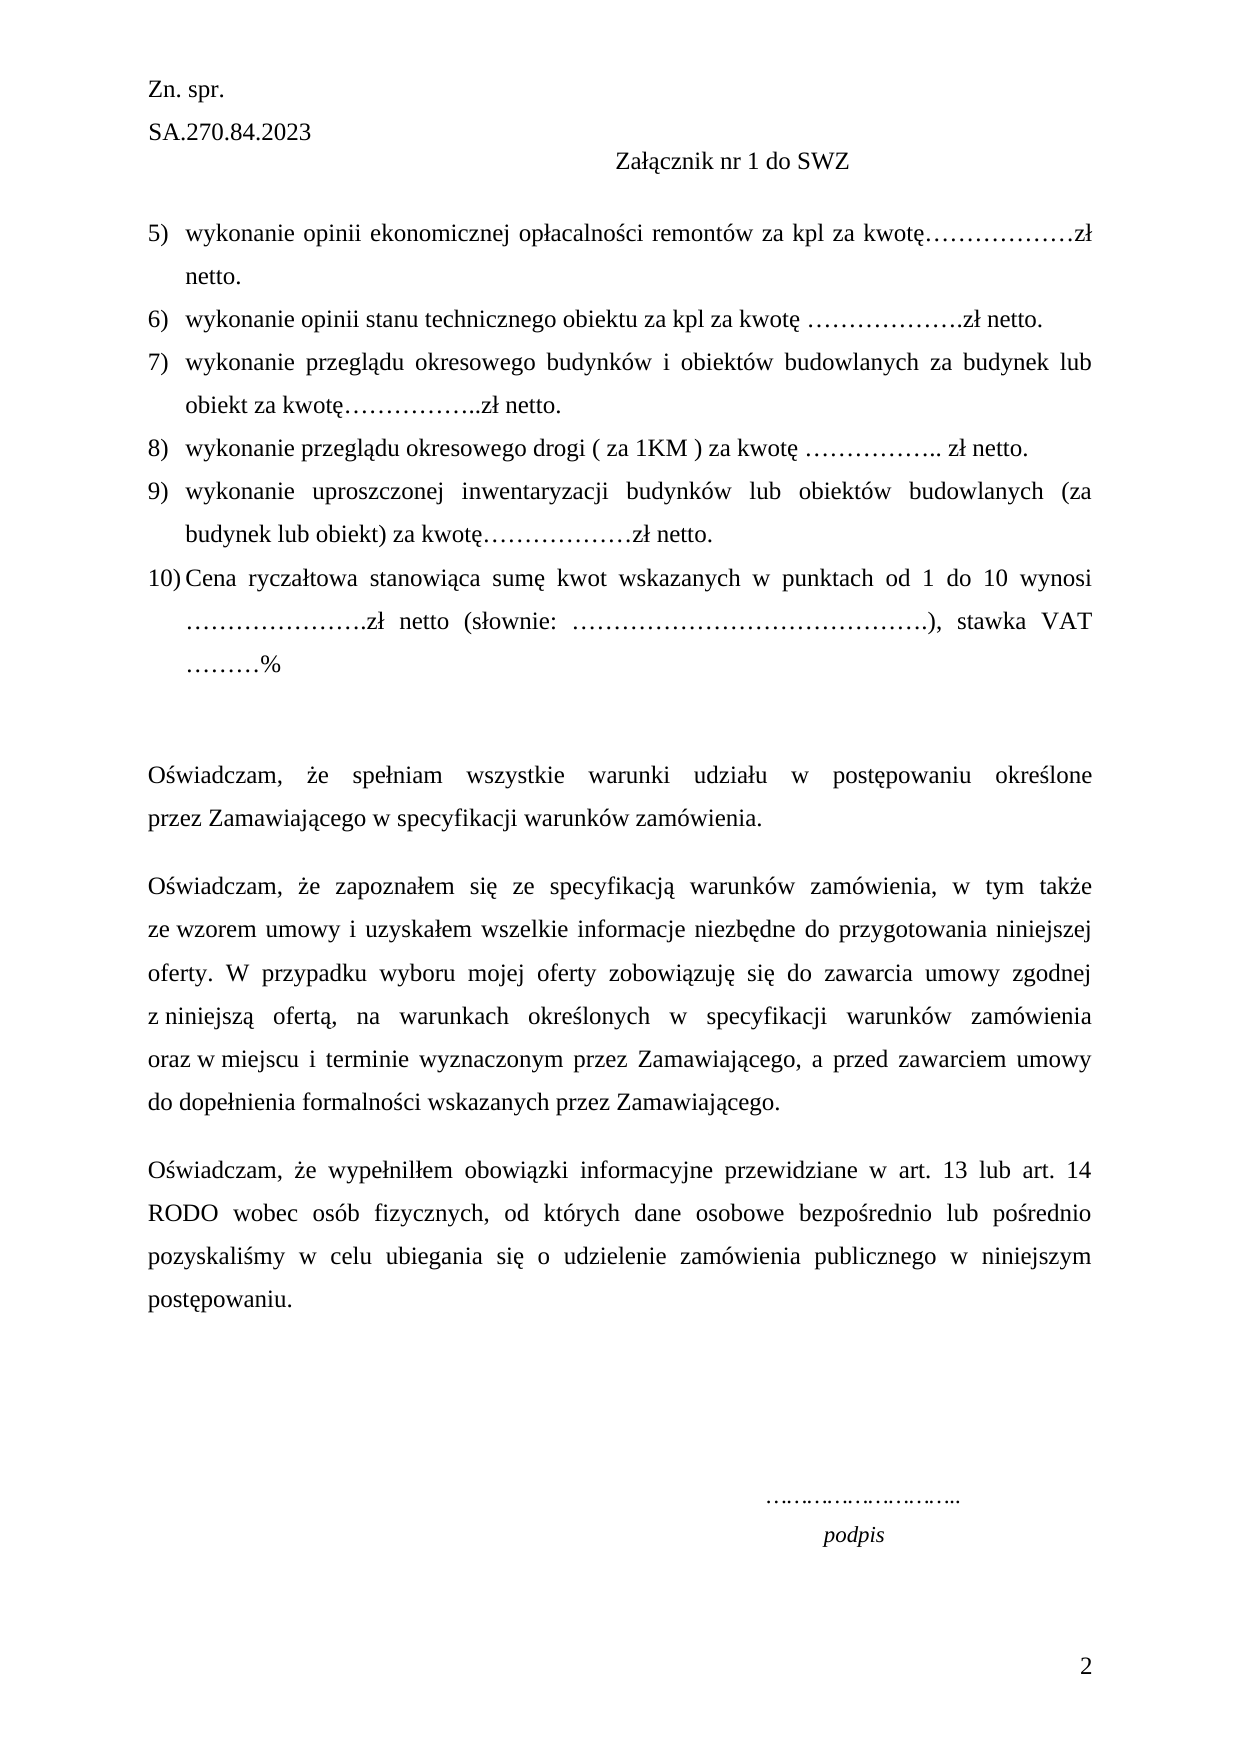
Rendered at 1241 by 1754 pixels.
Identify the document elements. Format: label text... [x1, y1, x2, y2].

list wykonanie opinii ekonomicznej opłacalności remontów za kpl za kwotę………………zł netto. [148, 218, 1093, 289]
text Oświadczam, że zapoznałem się ze specyfikacją warunków zamówienia, w tym także ze wzorem umowy i uzyskałem wszelkie informacje niezbędne do przygotowania niniejszej oferty. W przypadku wyboru mojej oferty zobowiązuję się do zawarcia umowy zgodnej z niniejszą ofertą, na warunkach określonych w specyfikacji warunków zamówienia oraz w miejscu i terminie wyznaczonym przez Zamawiającego, a przed zawarciem umowy do dopełnienia formalności wskazanych przez Zamawiającego. [148, 871, 1093, 1116]
list wykonanie przeglądu okresowego drogi ( za 1KM ) za kwotę …………….. zł netto. [148, 433, 1093, 462]
text Oświadczam, że spełniam wszystkie warunki udziału w postępowaniu określone przez Zamawiającego w specyfikacji warunków zamówienia. [148, 760, 1093, 832]
text podpis [766, 1521, 1093, 1548]
list Cena ryczałtowa stanowiąca sumę kwot wskazanych w punktach od 1 do 10 wynosi ………………….zł netto (słownie: …………………………………….), stawka VAT ………% [148, 563, 1093, 678]
list wykonanie opinii stanu technicznego obiektu za kpl za kwotę ……………….zł netto. [148, 304, 1093, 333]
list wykonanie uproszczonej inwentaryzacji budynków lub obiektów budowlanych (za budynek lub obiekt) za kwotę………………zł netto. [148, 476, 1093, 548]
text Oświadczam, że wypełnilłem obowiązki informacyjne przewidziane w art. 13 lub art. 14 RODO wobec osób fizycznych, od których dane osobowe bezpośrednio lub pośrednio pozyskaliśmy w celu ubiegania się o udzielenie zamówienia publicznego w niniejszym postępowaniu. [148, 1155, 1093, 1313]
list wykonanie przeglądu okresowego budynków i obiektów budowlanych za budynek lub obiekt za kwotę……………..zł netto. [148, 347, 1093, 419]
text ……………………….. [766, 1482, 1093, 1508]
